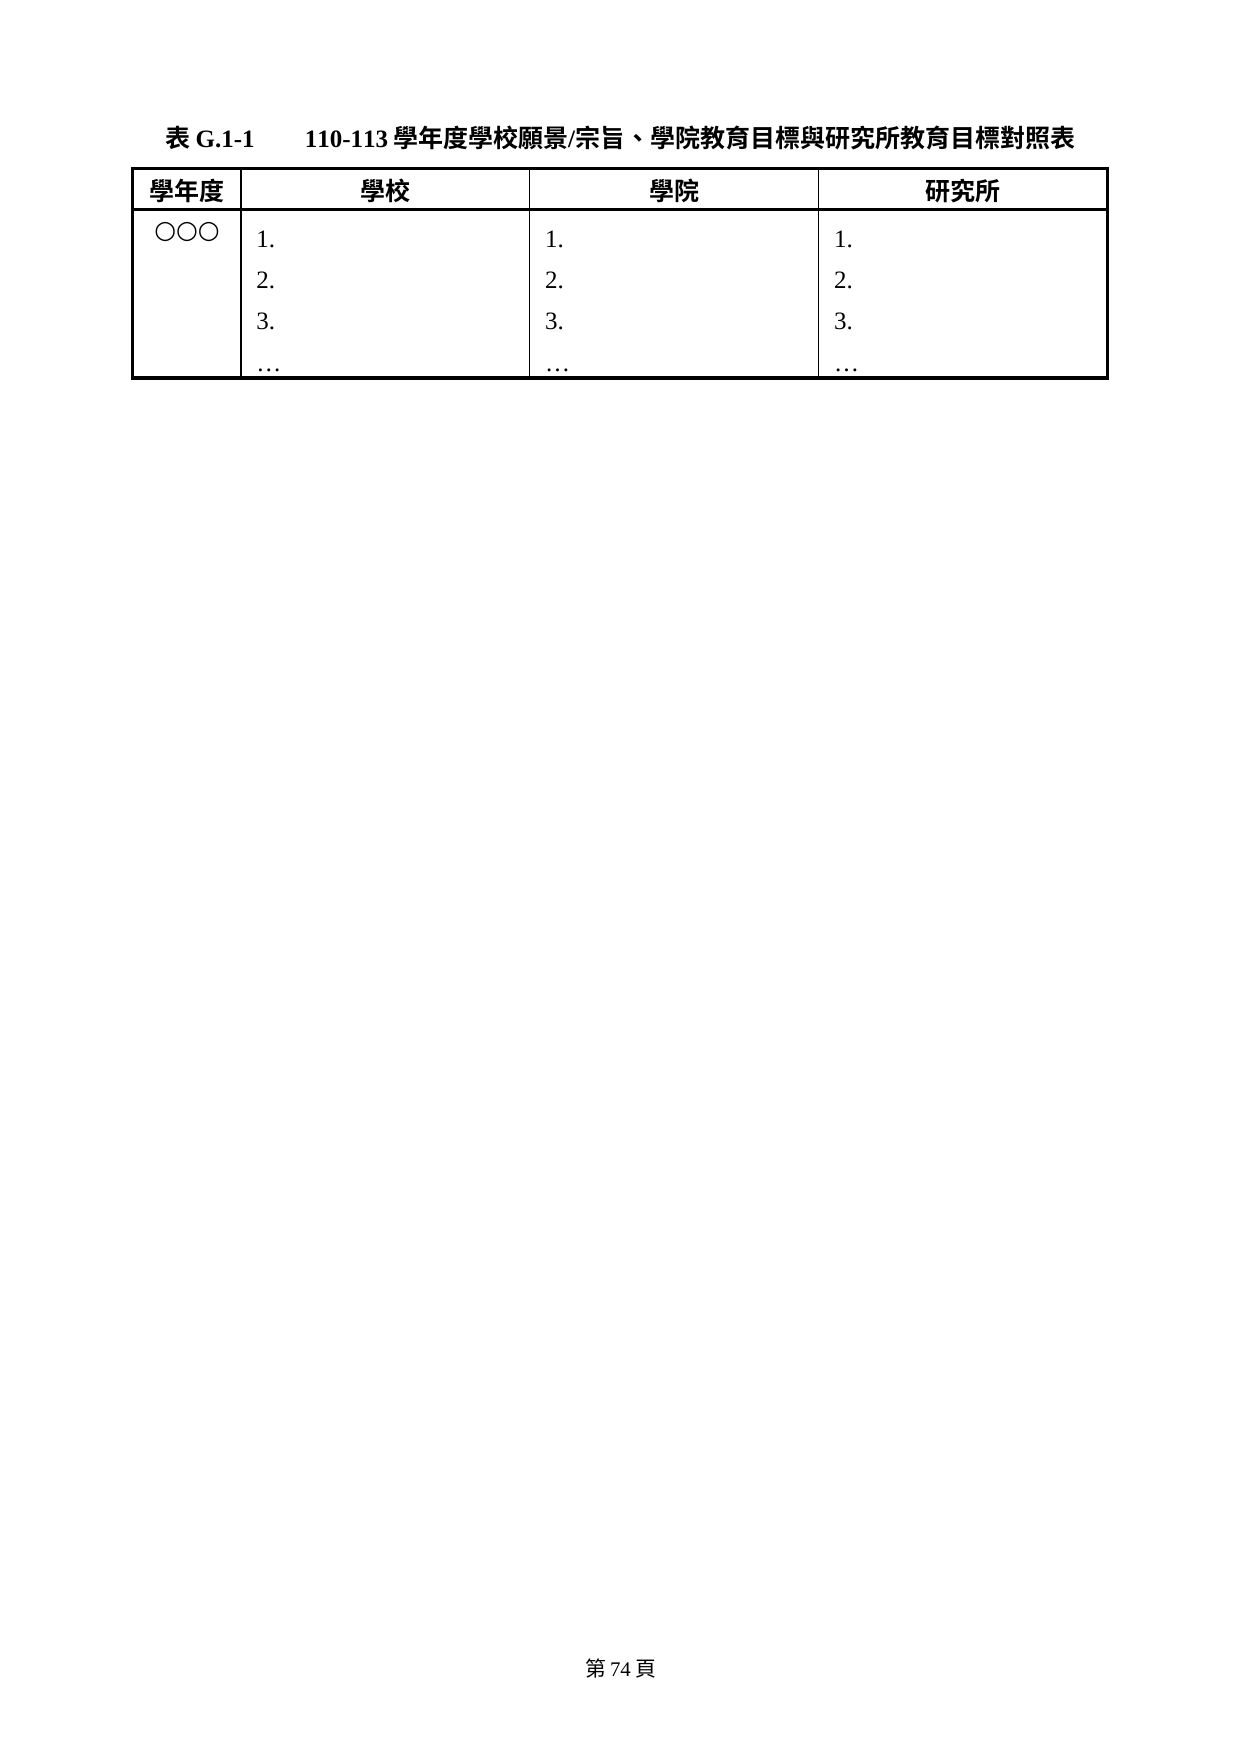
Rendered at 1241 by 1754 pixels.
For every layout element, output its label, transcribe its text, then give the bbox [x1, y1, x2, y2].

table_header 學院 [530, 170, 818, 208]
table_cell 1. 2. 3. … [530, 211, 818, 376]
table_cell 1. 2. 3. … [242, 211, 529, 376]
table_cell 1. 2. 3. … [819, 211, 1106, 376]
table_header 學年度 [134, 170, 240, 208]
table_header 學校 [242, 170, 529, 208]
table_cell ○○○ [134, 211, 240, 376]
text 表G.1-1 110-113學年度學校願景/宗旨、學院教育目標與研究所教育目標對照表 [118, 118, 1122, 154]
table_header 研究所 [819, 170, 1106, 208]
